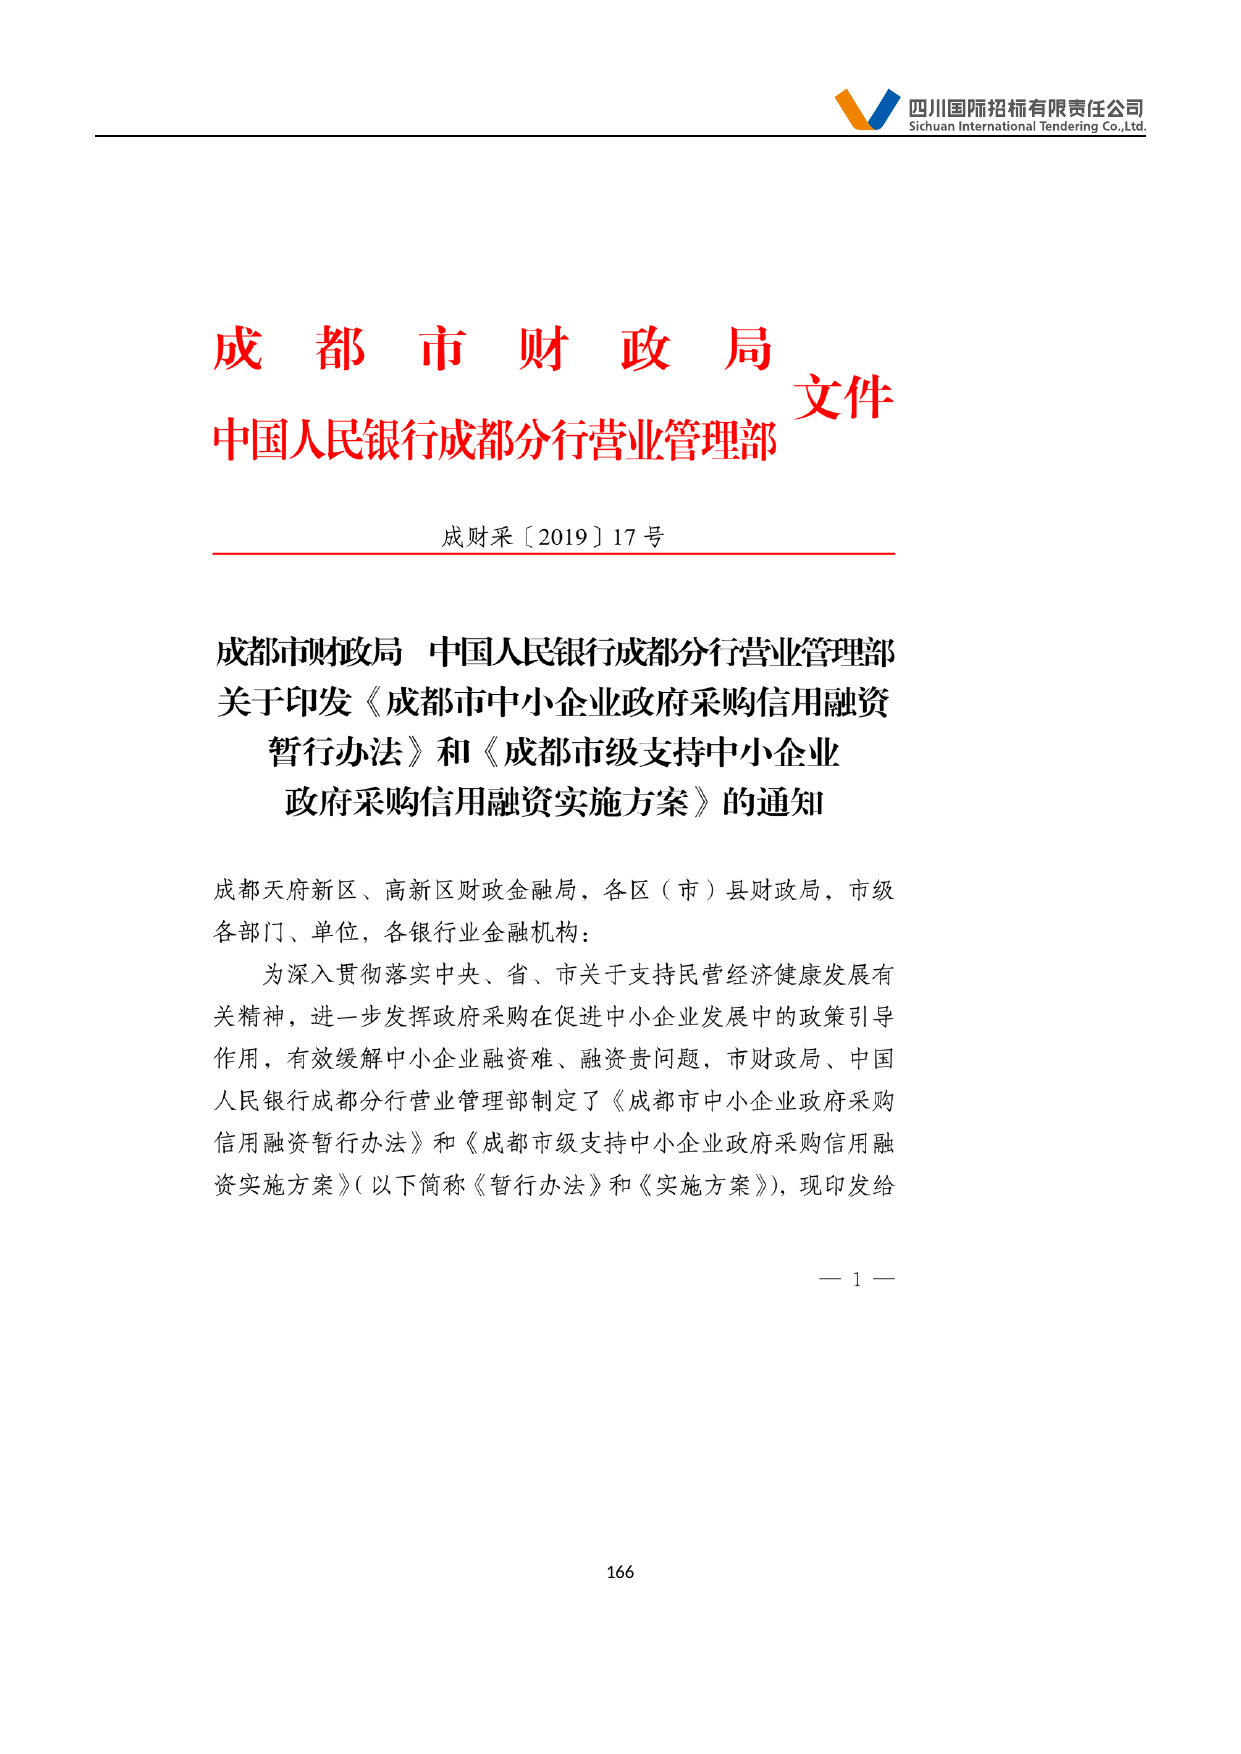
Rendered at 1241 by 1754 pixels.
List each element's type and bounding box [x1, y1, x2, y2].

picture [94, 155, 1012, 1384]
